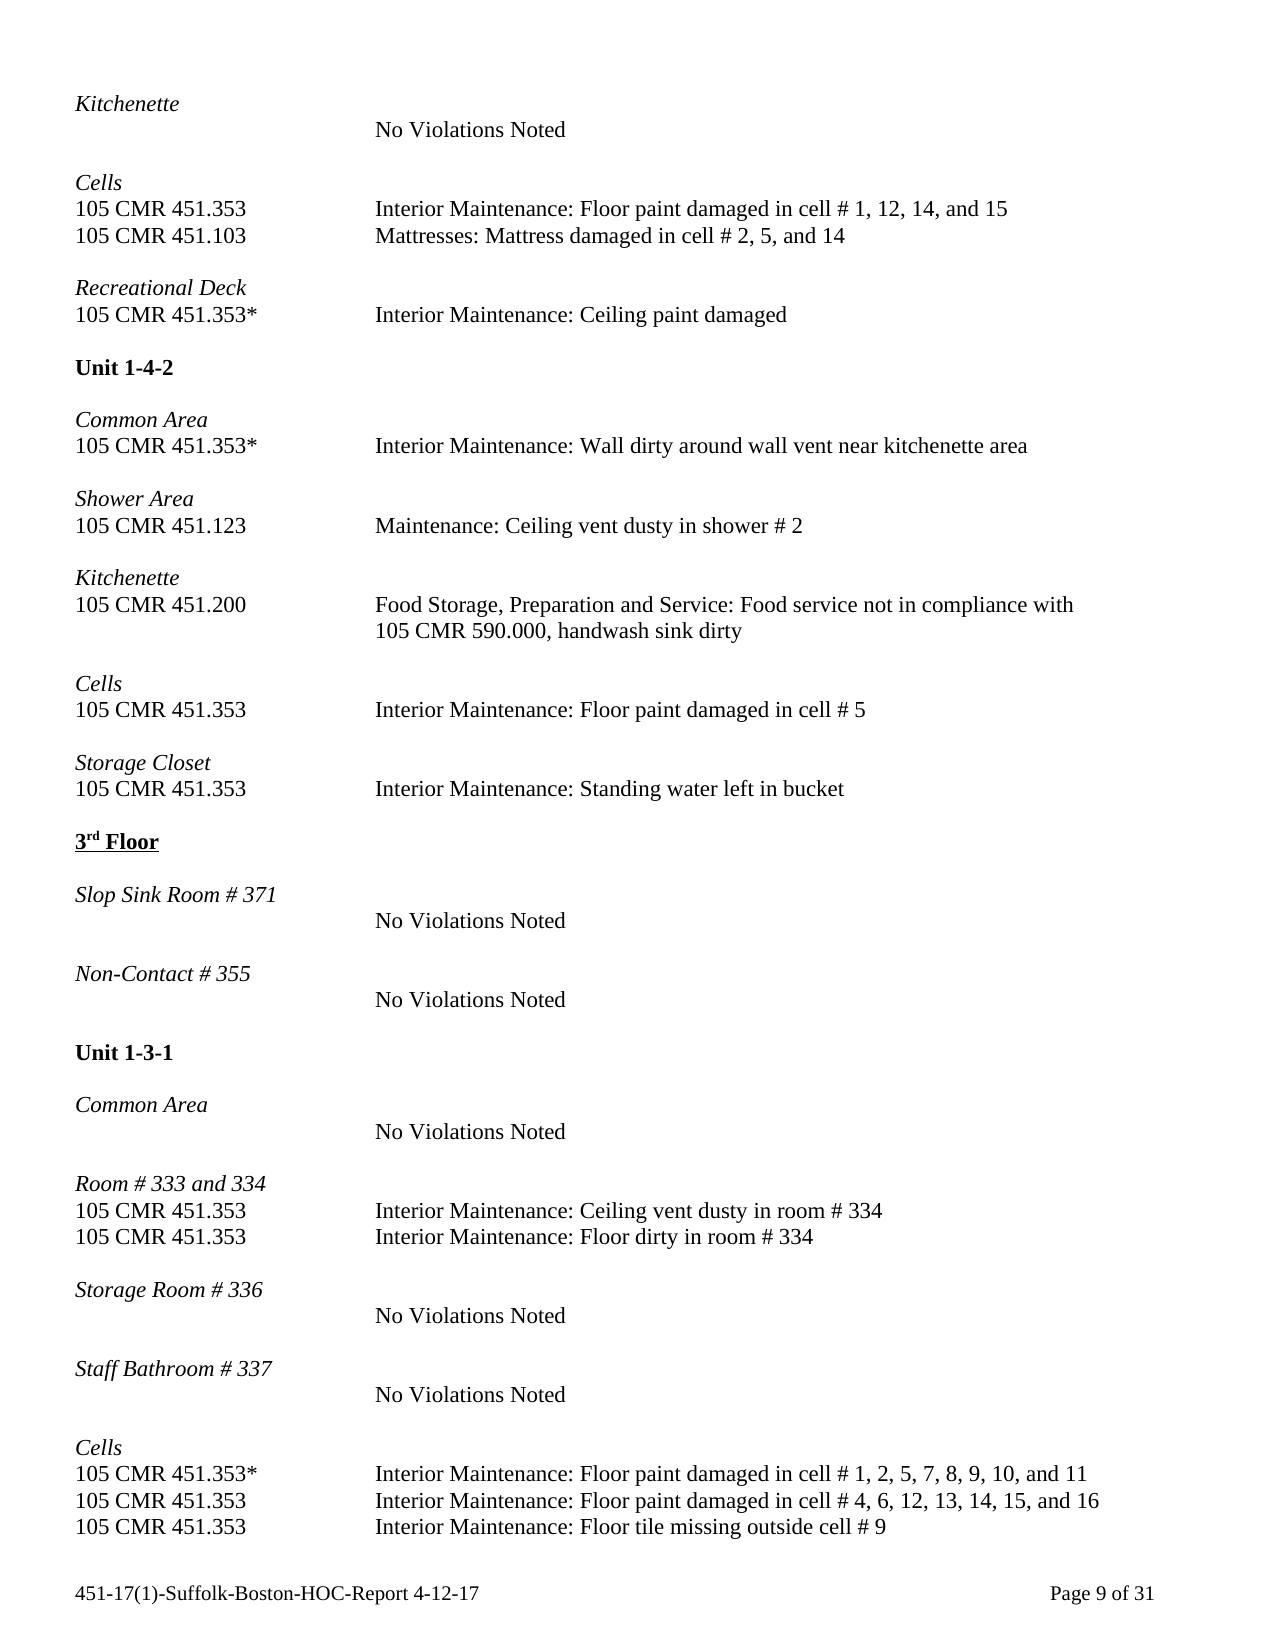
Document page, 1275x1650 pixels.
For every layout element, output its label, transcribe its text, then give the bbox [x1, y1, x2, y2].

text No Violations Noted [75, 1118, 1200, 1144]
text Unit 1-4-2 [75, 353, 1200, 380]
text Shower Area [75, 485, 1200, 512]
text Common Area [75, 406, 1200, 433]
text 105 CMR 451.353 Interior Maintenance: Standing water left in bucket [75, 775, 1200, 802]
text Storage Closet [75, 749, 1200, 775]
text No Violations Noted [75, 116, 1200, 143]
text 105 CMR 451.123 Maintenance: Ceiling vent dusty in shower # 2 [75, 512, 1200, 538]
text Cells [75, 1434, 1200, 1460]
text Common Area [75, 1091, 1200, 1118]
text Non-Contact # 355 [75, 960, 1200, 986]
text 105 CMR 451.353* Interior Maintenance: Wall dirty around wall vent near kitchenette area [75, 433, 1200, 459]
text No Violations Noted [75, 907, 1200, 933]
text 105 CMR 451.353* Interior Maintenance: Ceiling paint damaged [75, 301, 1200, 327]
text Room # 333 and 334 [75, 1171, 1200, 1197]
text 3rd Floor [75, 828, 1200, 854]
text 105 CMR 451.353* Interior Maintenance: Floor paint damaged in cell # 1, 2, 5, 7, 8, 9, 10, and 11 [75, 1460, 1200, 1487]
text 105 CMR 451.353 Interior Maintenance: Floor dirty in room # 334 [75, 1223, 1200, 1249]
text No Violations Noted [75, 1302, 1200, 1329]
text Kitchenette [75, 564, 1200, 591]
text Unit 1-3-1 [75, 1039, 1200, 1065]
text Slop Sink Room # 371 [75, 881, 1200, 907]
text Kitchenette [75, 90, 1200, 116]
text Cells [75, 670, 1200, 696]
text 105 CMR 451.353 Interior Maintenance: Floor paint damaged in cell # 4, 6, 12, 13, 14, 15, and 16 [75, 1487, 1200, 1513]
text No Violations Noted [75, 1381, 1200, 1408]
text Cells [75, 169, 1200, 195]
text 105 CMR 451.353 Interior Maintenance: Floor paint damaged in cell # 5 [75, 696, 1200, 722]
text 105 CMR 451.103 Mattresses: Mattress damaged in cell # 2, 5, and 14 [75, 222, 1200, 248]
text Storage Room # 336 [75, 1276, 1200, 1302]
text 105 CMR 451.200 Food Storage, Preparation and Service: Food service not in compliance with 105 CMR 590.000, handwash sink dirty [75, 591, 1200, 643]
text No Violations Noted [75, 986, 1200, 1012]
text Staff Bathroom # 337 [75, 1355, 1200, 1381]
text 105 CMR 451.353 Interior Maintenance: Floor paint damaged in cell # 1, 12, 14, and 15 [75, 195, 1200, 222]
text 105 CMR 451.353 Interior Maintenance: Ceiling vent dusty in room # 334 [75, 1197, 1200, 1223]
text Recreational Deck [75, 274, 1200, 301]
text 105 CMR 451.353 Interior Maintenance: Floor tile missing outside cell # 9 [75, 1513, 1200, 1539]
